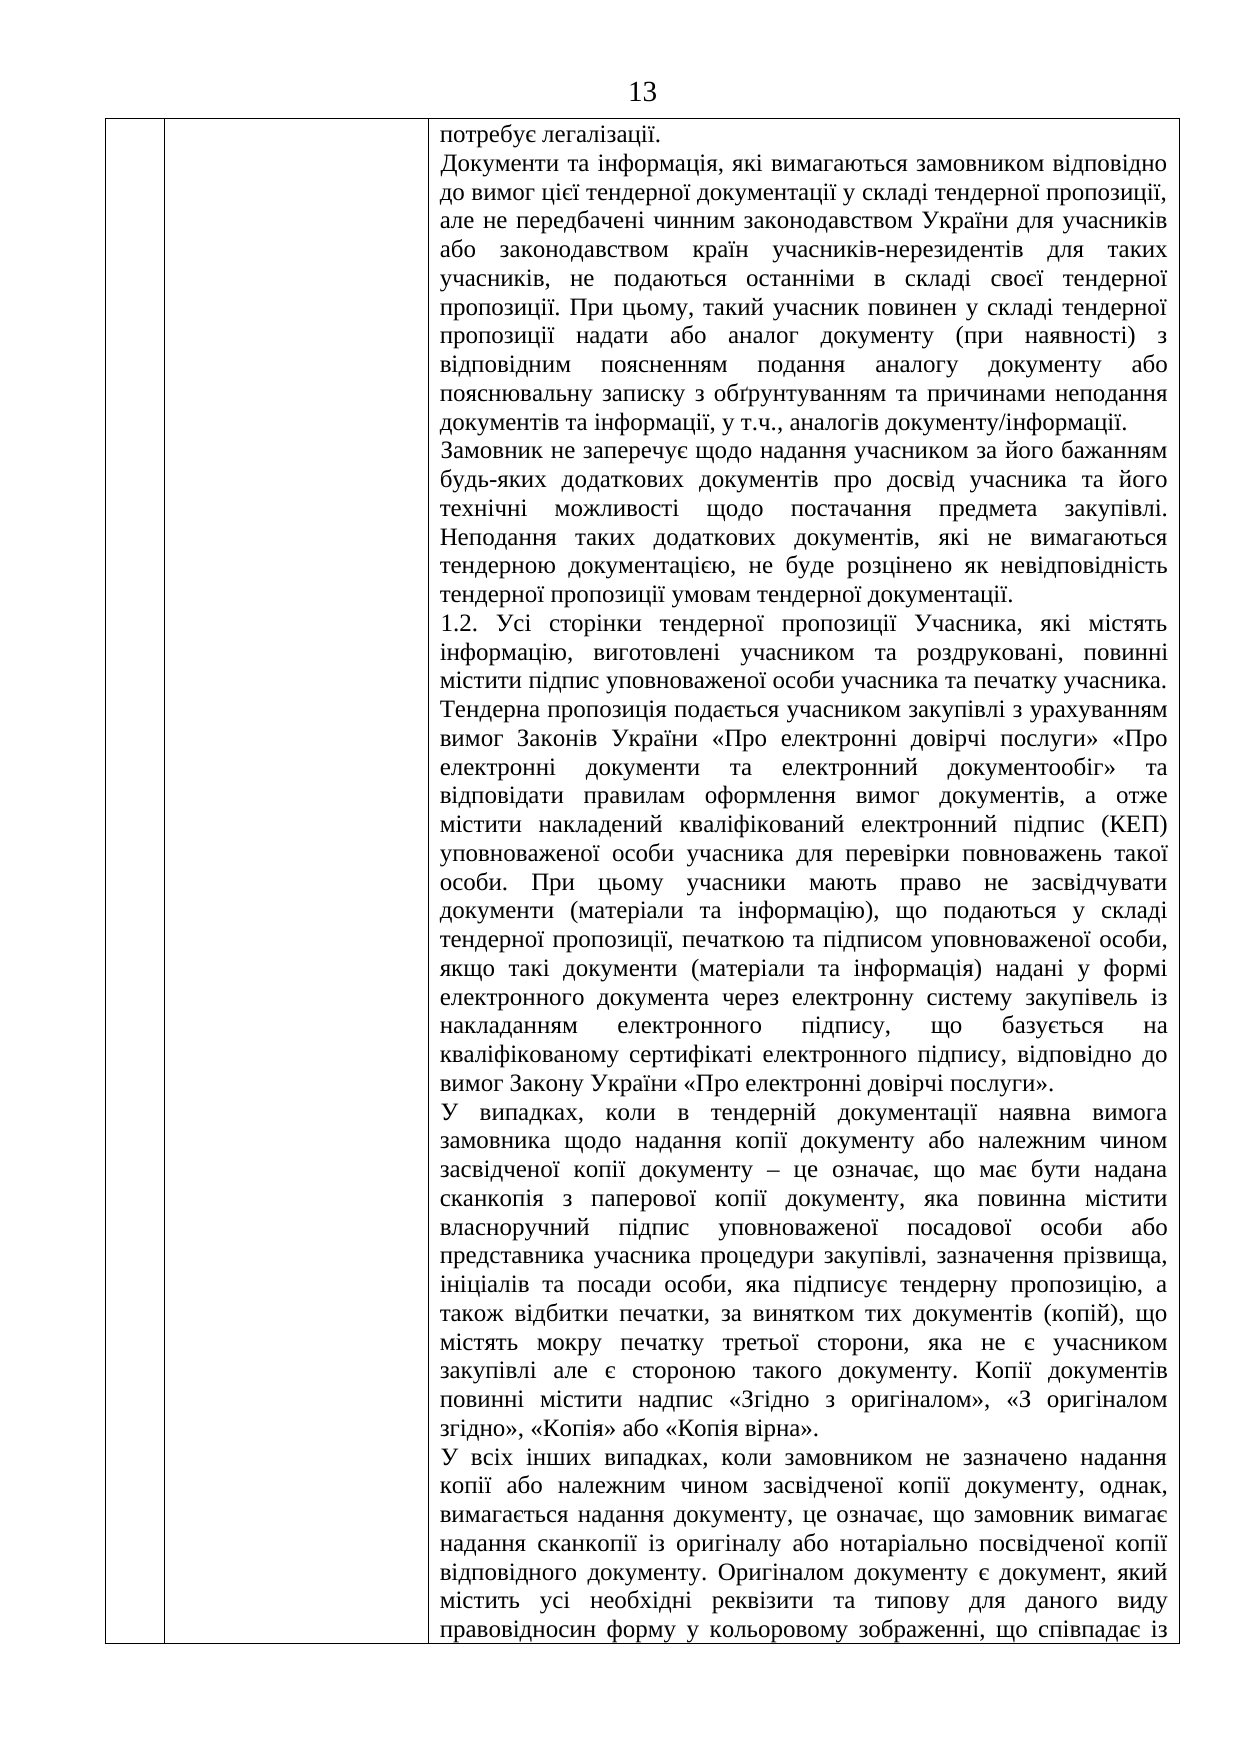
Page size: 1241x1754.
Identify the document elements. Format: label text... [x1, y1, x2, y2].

table_cell 1 [106, 119, 164, 1643]
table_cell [429, 119, 1179, 1643]
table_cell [165, 119, 428, 1643]
